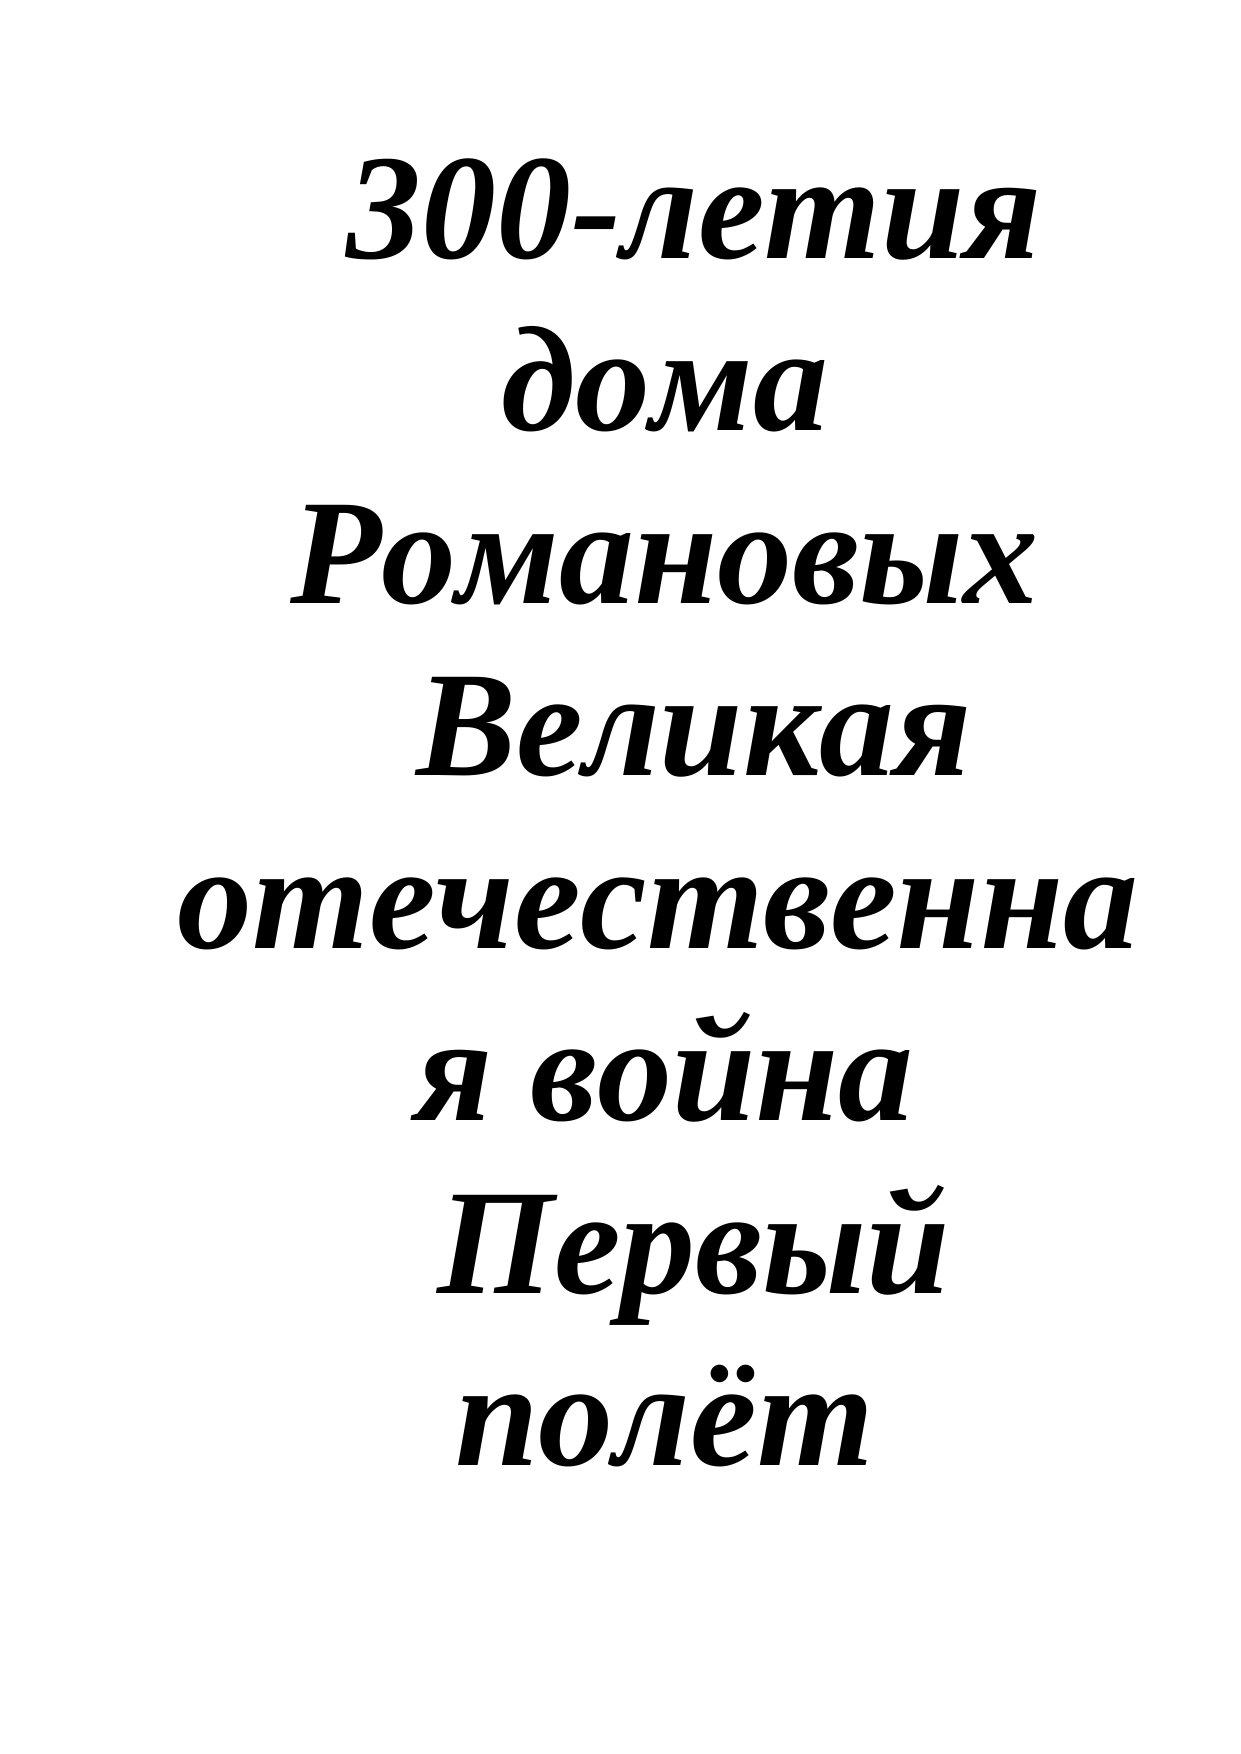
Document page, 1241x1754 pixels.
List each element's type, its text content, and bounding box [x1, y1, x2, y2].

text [177, 1153, 1152, 1498]
text Великая отечественная война [177, 636, 1152, 1153]
text 300-летия дома Романовых [177, 118, 1152, 636]
